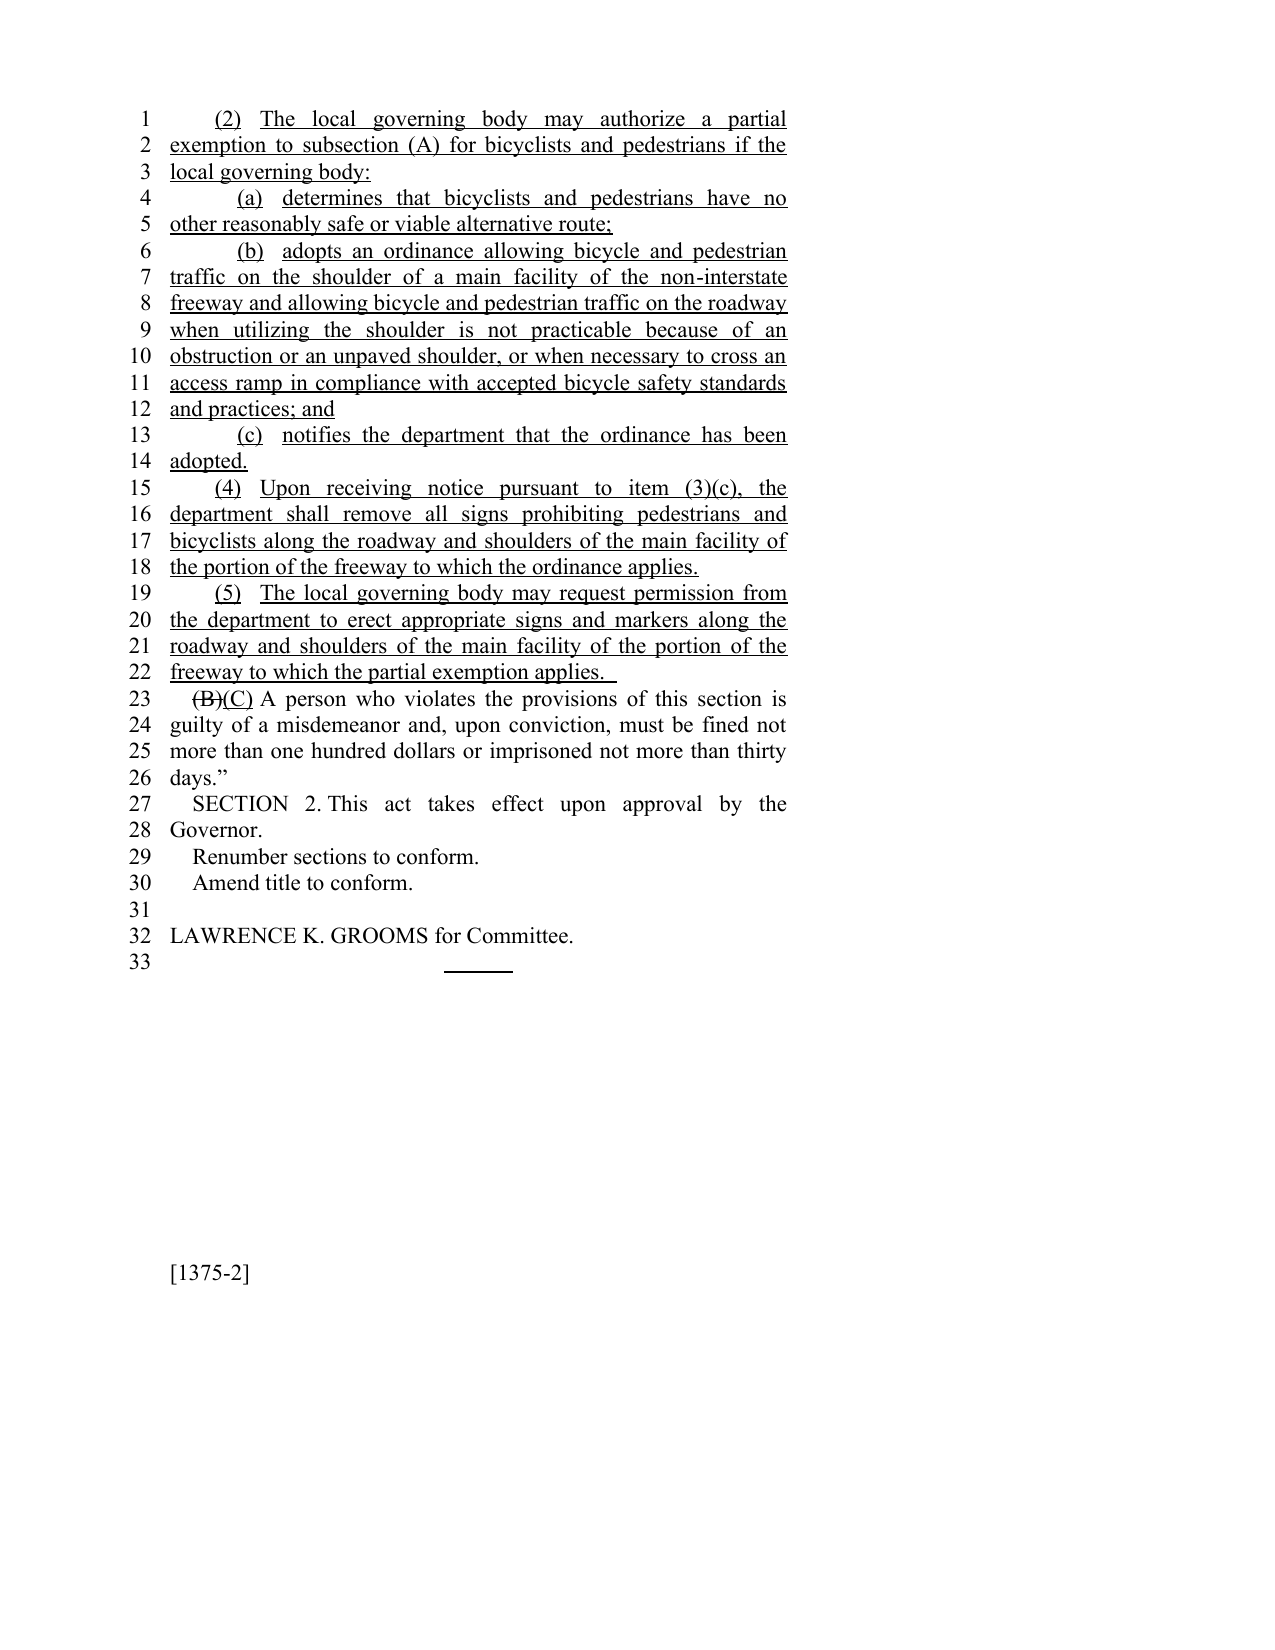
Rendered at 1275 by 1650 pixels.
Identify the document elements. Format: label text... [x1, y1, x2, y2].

text LAWRENCE K. GROOMS for Committee. [169, 922, 787, 948]
text (5) The local governing body may request permission from the department to erect appropriate signs and markers along the roadway and shoulders of the main facility of the portion of the freeway to which the partial exemption applies. [169, 579, 787, 629]
text (4) Upon receiving notice pursuant to item (3)(c), the department shall remove all signs prohibiting pedestrians and bicyclists along the roadway and shoulders of the main facility of the portion of the freeway to which the ordinance applies. [169, 551, 787, 579]
text (4) Upon receiving notice pursuant to item (3)(c), the department shall remove all signs prohibiting pedestrians and bicyclists along the roadway and shoulders of the main facility of the portion of the freeway to which the ordinance applies. [169, 474, 787, 523]
text (5) The local governing body may request permission from the department to erect appropriate signs and markers along the roadway and shoulders of the main facility of the portion of the freeway to which the partial exemption applies. [169, 656, 787, 685]
text SECTION 2. This act takes effect upon approval by the Governor. [169, 790, 787, 843]
text (4) Upon receiving notice pursuant to item (3)(c), the department shall remove all signs prohibiting pedestrians and bicyclists along the roadway and shoulders of the main facility of the portion of the freeway to which the ordinance applies. [169, 524, 787, 550]
text (2) The local governing body may authorize a partial exemption to subsection (A) for bicyclists and pedestrians if the local governing body: [169, 105, 787, 154]
text (b) adopts an ordinance allowing bicycle and pedestrian traffic on the shoulder of a main facility of the non-interstate freeway and allowing bicycle and pedestrian traffic on the roadway when utilizing the shoulder is not practicable because of an obstruction or an unpaved shoulder, or when necessary to cross an access ramp in compliance with accepted bicycle safety standards and practices; and [169, 237, 787, 286]
text Amend title to conform. [169, 869, 787, 896]
text (2) The local governing body may authorize a partial exemption to subsection (A) for bicyclists and pedestrians if the local governing body: [169, 155, 787, 184]
text (B)(C) A person who violates the provisions of this section is guilty of a misdemeanor and, upon conviction, must be fined not more than one hundred dollars or imprisoned not more than thirty days.” [169, 685, 787, 790]
text (5) The local governing body may request permission from the department to erect appropriate signs and markers along the roadway and shoulders of the main facility of the portion of the freeway to which the partial exemption applies. [169, 630, 787, 655]
text Renumber sections to conform. [169, 843, 787, 869]
text (a) determines that bicyclists and pedestrians have no other reasonably safe or viable alternative route; [169, 184, 787, 237]
text (c) notifies the department that the ordinance has been adopted. [169, 421, 787, 474]
